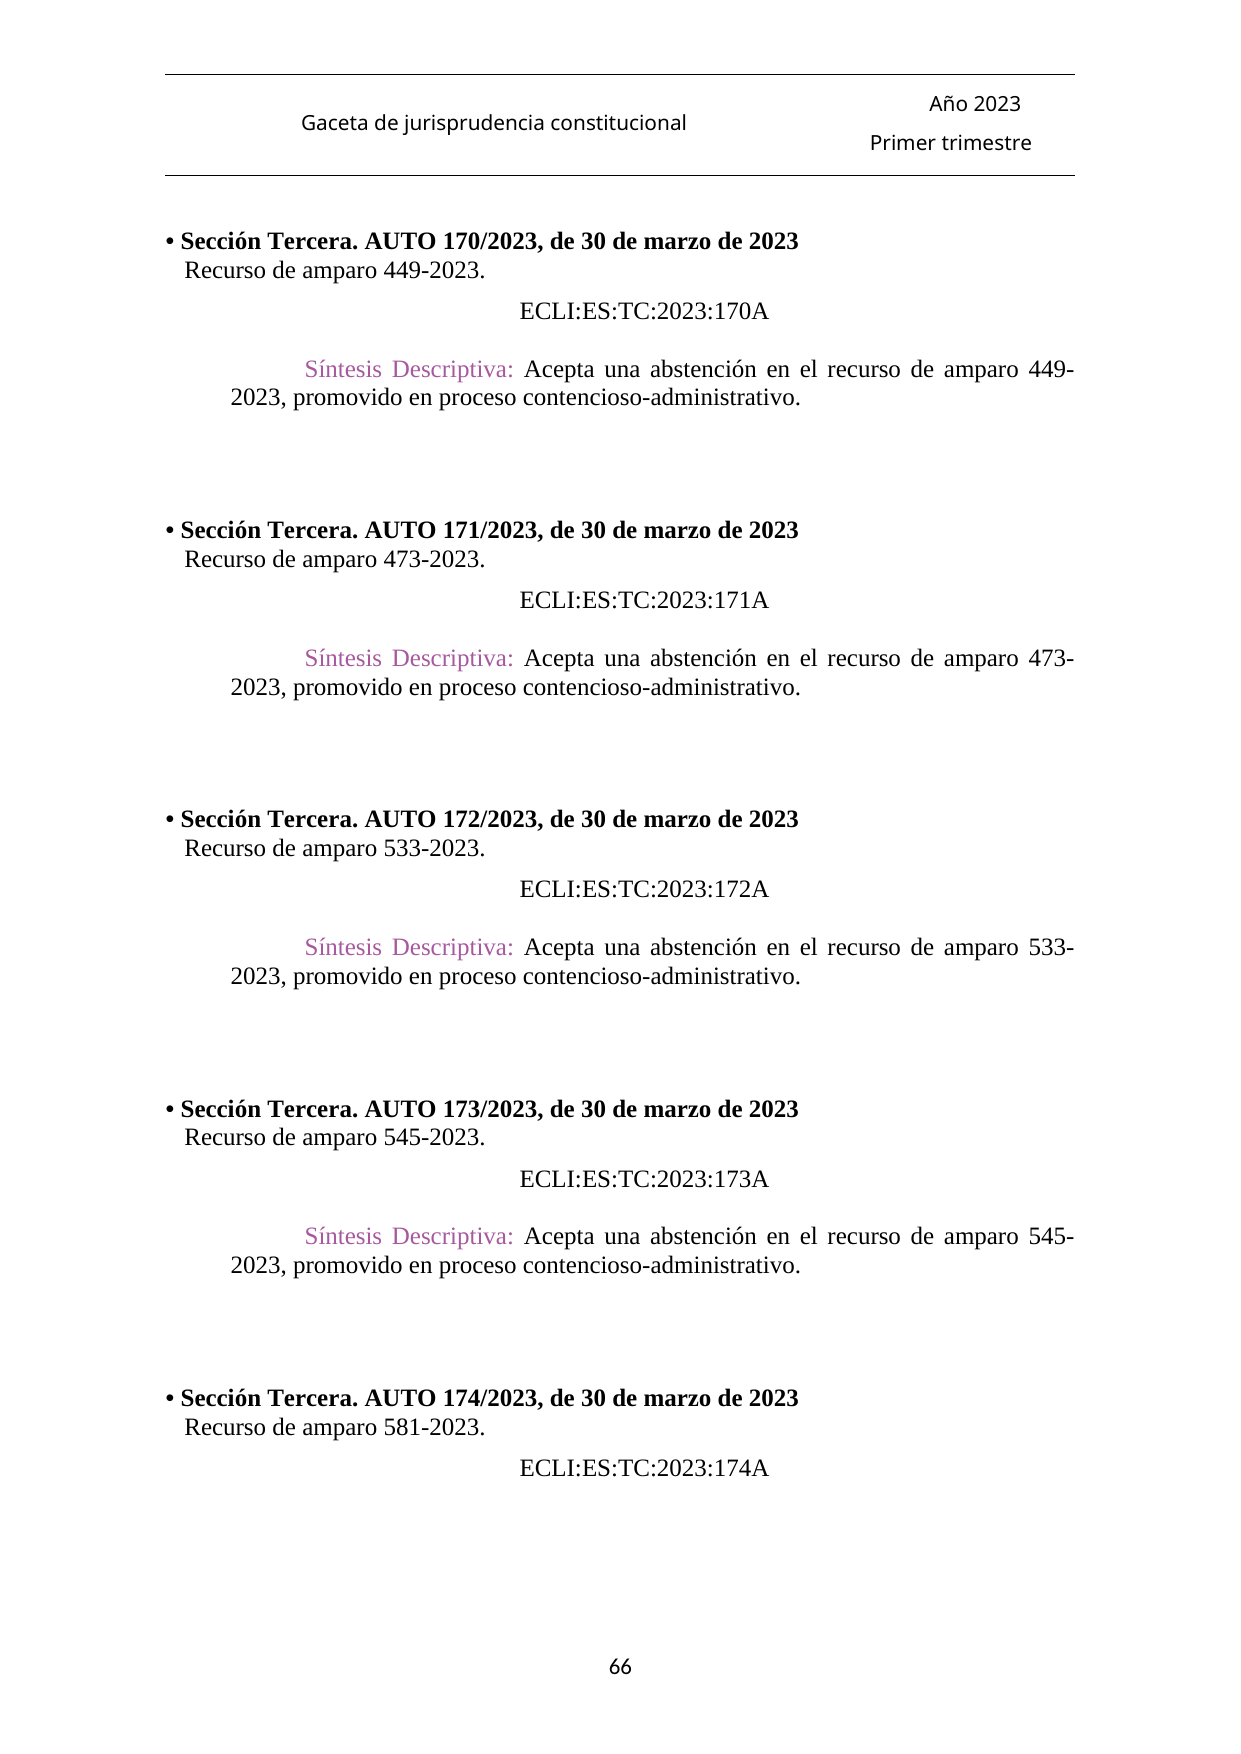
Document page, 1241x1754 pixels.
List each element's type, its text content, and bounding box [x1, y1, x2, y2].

text • Sección Tercera. AUTO 172/2023, de 30 de marzo de 2023 [165, 804, 1075, 833]
text ECLI:ES:TC:2023:171A [165, 585, 1075, 614]
text Síntesis Descriptiva: Acepta una abstención en el recurso de amparo 473-2023, promovido en proceso contencioso-administrativo. [230, 643, 1075, 700]
text • Sección Tercera. AUTO 170/2023, de 30 de marzo de 2023 [165, 226, 1075, 255]
text • Sección Tercera. AUTO 173/2023, de 30 de marzo de 2023 [165, 1094, 1075, 1122]
text ECLI:ES:TC:2023:170A [165, 296, 1075, 325]
text Recurso de amparo 533-2023. [165, 833, 1075, 862]
text ECLI:ES:TC:2023:172A [165, 874, 1075, 903]
text ECLI:ES:TC:2023:174A [165, 1453, 1075, 1482]
text Síntesis Descriptiva: Acepta una abstención en el recurso de amparo 449-2023, promovido en proceso contencioso-administrativo. [230, 354, 1075, 411]
text • Sección Tercera. AUTO 174/2023, de 30 de marzo de 2023 [165, 1383, 1075, 1412]
text Recurso de amparo 473-2023. [165, 544, 1075, 573]
text Síntesis Descriptiva: Acepta una abstención en el recurso de amparo 533-2023, promovido en proceso contencioso-administrativo. [230, 932, 1075, 989]
text ECLI:ES:TC:2023:173A [165, 1164, 1075, 1192]
text • Sección Tercera. AUTO 171/2023, de 30 de marzo de 2023 [165, 515, 1075, 544]
text Recurso de amparo 449-2023. [165, 255, 1075, 284]
text Síntesis Descriptiva: Acepta una abstención en el recurso de amparo 545-2023, promovido en proceso contencioso-administrativo. [230, 1221, 1075, 1279]
text Recurso de amparo 581-2023. [165, 1412, 1075, 1440]
text Recurso de amparo 545-2023. [165, 1122, 1075, 1151]
